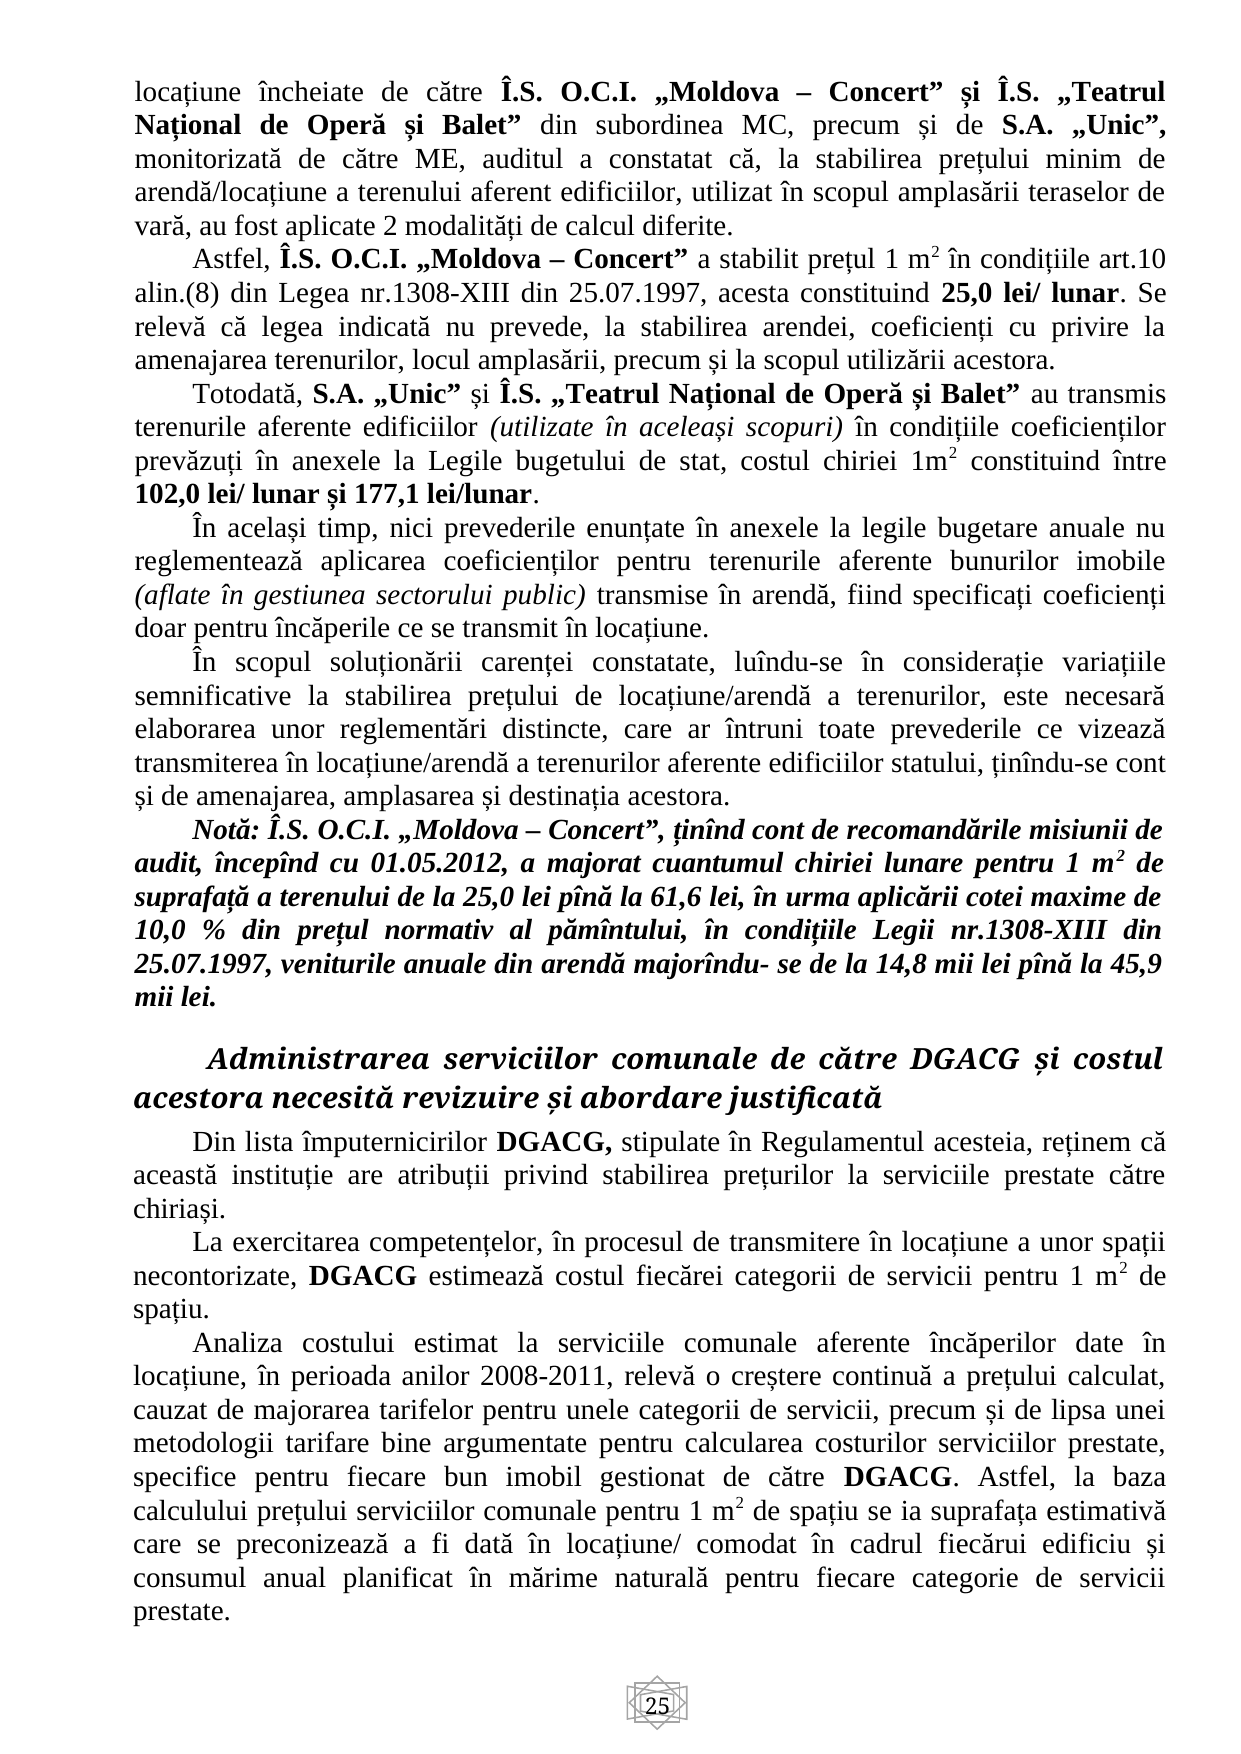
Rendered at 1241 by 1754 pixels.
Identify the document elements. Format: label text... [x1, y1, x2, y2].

text În același timp, nici prevederile enunțate în anexele la legile bugetare anuale nu reglementează aplicarea coeficienților pentru terenurile aferente bunurilor imobile (aflate în gestiunea sectorului public) transmise în arendă, fiind specificați coeficienți doar pentru încăperile ce se transmit în locațiune. [134, 510, 1167, 644]
text La exercitarea competențelor, în procesul de transmitere în locațiune a unor spații necontorizate, DGACG estimează costul fiecărei categorii de servicii pentru 1 m2 de spațiu. [133, 1224, 1167, 1325]
text Astfel, Î.S. O.C.I. „Moldova – Concert” a stabilit prețul 1 m2 în condițiile art.10 alin.(8) din Legea nr.1308-XIII din 25.07.1997, acesta constituind 25,0 lei/ lunar. Se relevă că legea indicată nu prevede, la stabilirea arendei, coeficienți cu privire la amenajarea terenurilor, locul amplasării, precum și la scopul utilizării acestora. [134, 242, 1167, 376]
text Notă: Î.S. O.C.I. „Moldova – Concert”, ținînd cont de recomandările misiunii de audit, începînd cu 01.05.2012, a majorat cuantumul chiriei lunare pentru 1 m2 de suprafață a terenului de la 25,0 lei pînă la 61,6 lei, în urma aplicării cotei maxime de 10,0 % din prețul normativ al pămîntului, în condițiile Legii nr.1308-XIII din 25.07.1997, veniturile anuale din arendă majorîndu- se de la 14,8 mii lei pînă la 45,9 mii lei. [134, 812, 1167, 1013]
subtitle Administrarea serviciilor comunale de către DGACG și costul acestora necesită revizuire și abordare justificată [133, 1038, 1167, 1117]
text Din lista împuternicirilor DGACG, stipulate în Regulamentul acesteia, reținem că această instituție are atribuții privind stabilirea prețurilor la serviciile prestate către chiriași. [133, 1124, 1167, 1224]
text Analiza costului estimat la serviciile comunale aferente încăperilor date în locațiune, în perioada anilor 2008-2011, relevă o creștere continuă a prețului calculat, cauzat de majorarea tarifelor pentru unele categorii de servicii, precum și de lipsa unei metodologii tarifare bine argumentate pentru calcularea costurilor serviciilor prestate, specifice pentru fiecare bun imobil gestionat de către DGACG. Astfel, la baza calculului prețului serviciilor comunale pentru 1 m2 de spațiu se ia suprafața estimativă care se preconizează a fi dată în locațiune/ comodat în cadrul fiecărui edificiu și consumul anual planificat în mărime naturală pentru fiecare categorie de servicii prestate. [133, 1325, 1167, 1627]
text În scopul soluționării carenței constatate, luîndu-se în considerație variațiile semnificative la stabilirea prețului de locațiune/arendă a terenurilor, este necesară elaborarea unor reglementări distincte, care ar întruni toate prevederile ce vizează transmiterea în locațiune/arendă a terenurilor aferente edificiilor statului, ținîndu-se cont și de amenajarea, amplasarea și destinația acestora. [134, 644, 1167, 812]
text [134, 74, 1167, 242]
text Totodată, S.A. „Unic” și Î.S. „Teatrul Național de Operă și Balet” au transmis terenurile aferente edificiilor (utilizate în aceleași scopuri) în condițiile coeficienților prevăzuți în anexele la Legile bugetului de stat, costul chiriei 1m2 constituind între 102,0 lei/ lunar și 177,1 lei/lunar. [134, 376, 1167, 510]
